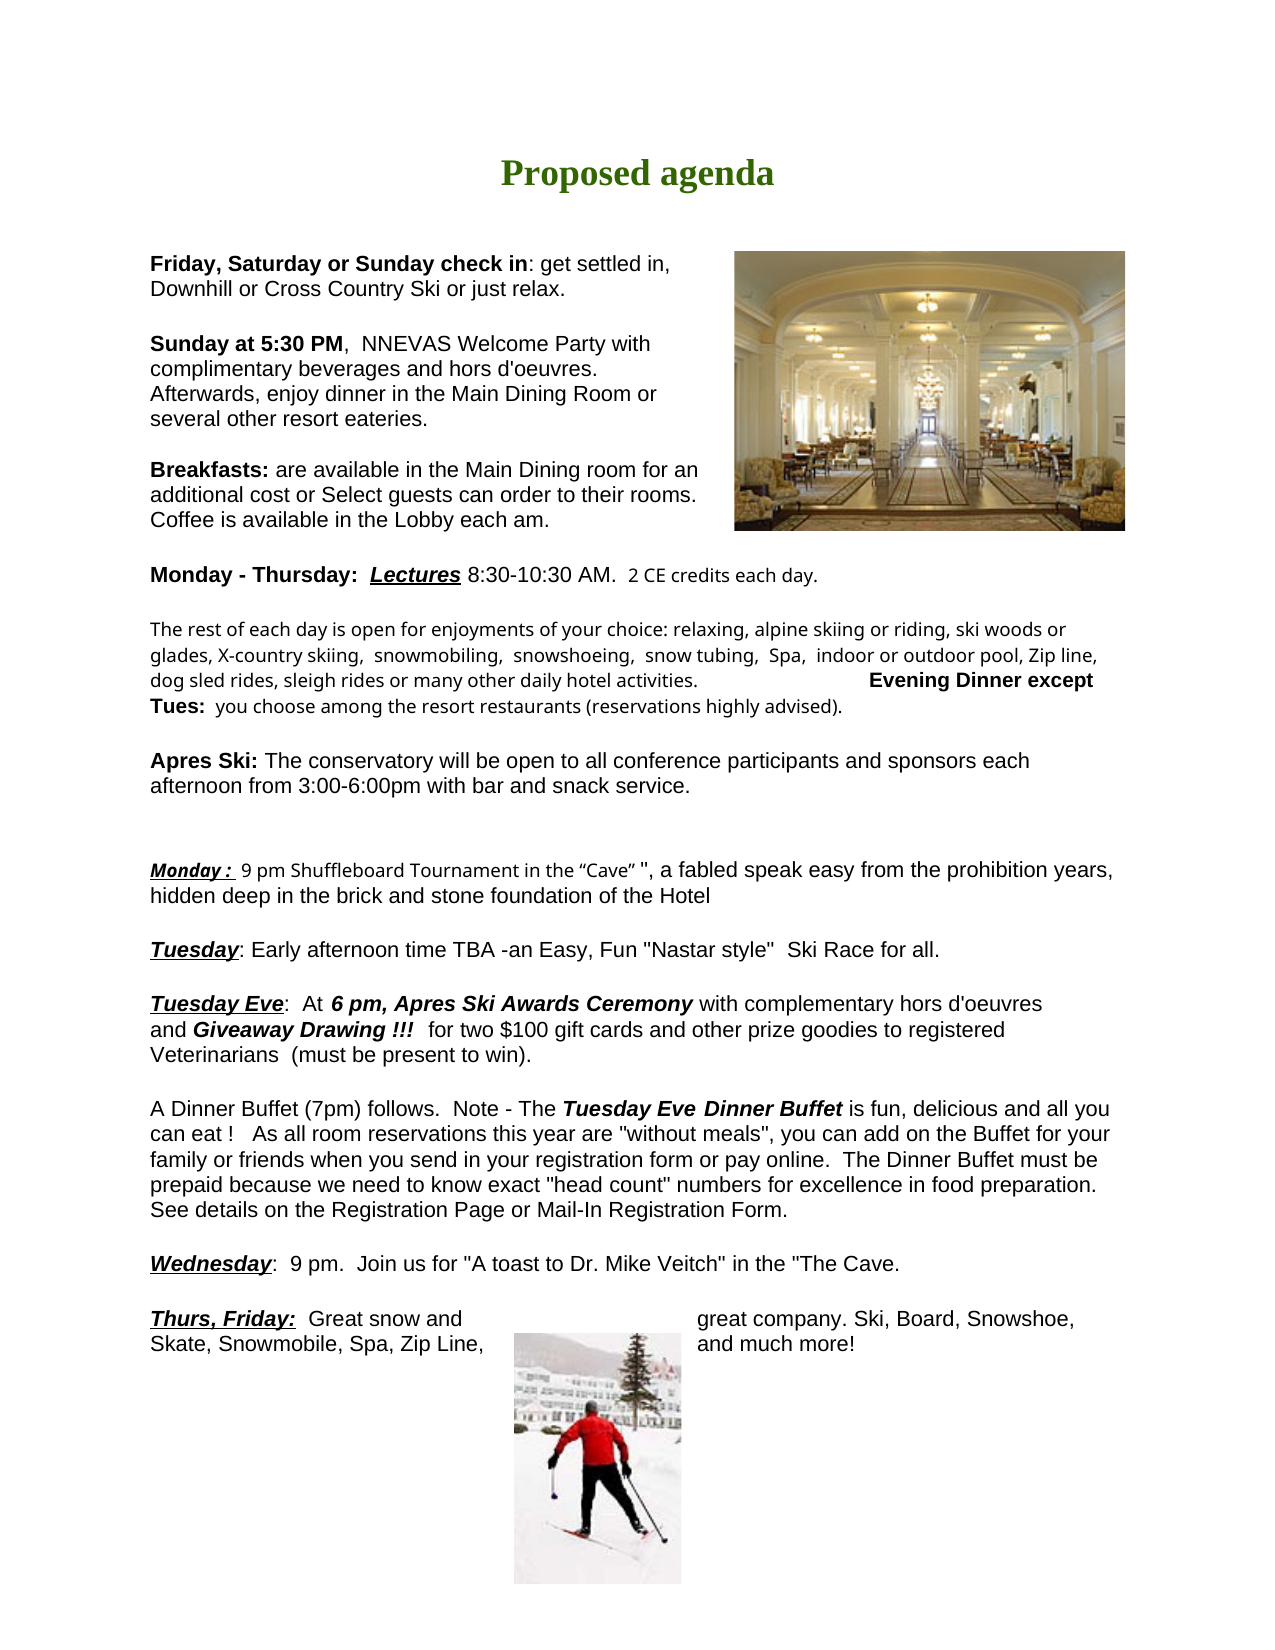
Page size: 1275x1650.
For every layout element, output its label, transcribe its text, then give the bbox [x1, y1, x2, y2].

text Tuesday: Early afternoon time TBA -an Easy, Fun "Nastar style" Ski Race for all. [150, 937, 1125, 962]
text Proposed agenda [150, 150, 1125, 222]
text Wednesday: 9 pm. Join us for "A toast to Dr. Mike Veitch" in the "The Cave. [150, 1251, 1125, 1276]
text The rest of each day is open for enjoyments of your choice: relaxing, alpine skiing or riding, ski woods or glades, X-country skiing, snowmobiling, snowshoeing, snow tubing, Spa, indoor or outdoor pool, Zip line, dog sled rides, sleigh rides or many other daily hotel activities. Evening Dinner except Tues: you choose among the resort restaurants (reservations highly advised). [150, 617, 1125, 719]
text Monday - Thursday: Lectures 8:30-10:30 AM. 2 CE credits each day. [150, 561, 1125, 587]
text Sunday at 5:30 PM, NNEVAS Welcome Party with complimentary beverages and hors d'oeuvres. Afterwards, enjoy dinner in the Main Dining Room or several other resort eateries. Breakfasts: are available in the Main Dining room for an additional cost or Select guests can order to their rooms. Coffee is available in the Lobby each am. [150, 331, 1125, 532]
text Monday : 9 pm Shuffleboard Tournament in the “Cave” ", a fabled speak easy from the prohibition years, hidden deep in the brick and stone foundation of the Hotel [150, 857, 1125, 908]
picture [514, 1333, 682, 1584]
text Tuesday Eve: At 6 pm, Apres Ski Awards Ceremony with complementary hors d'oeuvres and Giveaway Drawing !!! for two $100 gift cards and other prize goodies to registered Veterinarians (must be present to win). [150, 991, 1125, 1067]
text Apres Ski: The conservatory will be open to all conference participants and sponsors each afternoon from 3:00-6:00pm with bar and snack service. [150, 748, 1125, 827]
picture [734, 251, 1125, 531]
text A Dinner Buffet (7pm) follows. Note - The Tuesday Eve Dinner Buffet is fun, delicious and all you can eat ! As all room reservations this year are "without meals", you can add on the Buffet for your family or friends when you send in your registration form or pay online. The Dinner Buffet must be prepaid because we need to know exact "head count" numbers for excellence in food preparation. See details on the Registration Page or Mail-In Registration Form. [150, 1096, 1125, 1222]
text Friday, Saturday or Sunday check in: get settled in, Downhill or Cross Country Ski or just relax. [150, 251, 734, 301]
text Thurs, Friday: Great snow and great company. Ski, Board, Snowshoe, Skate, Snowmobile, Spa, Zip Line, and much more! [150, 1306, 1125, 1356]
